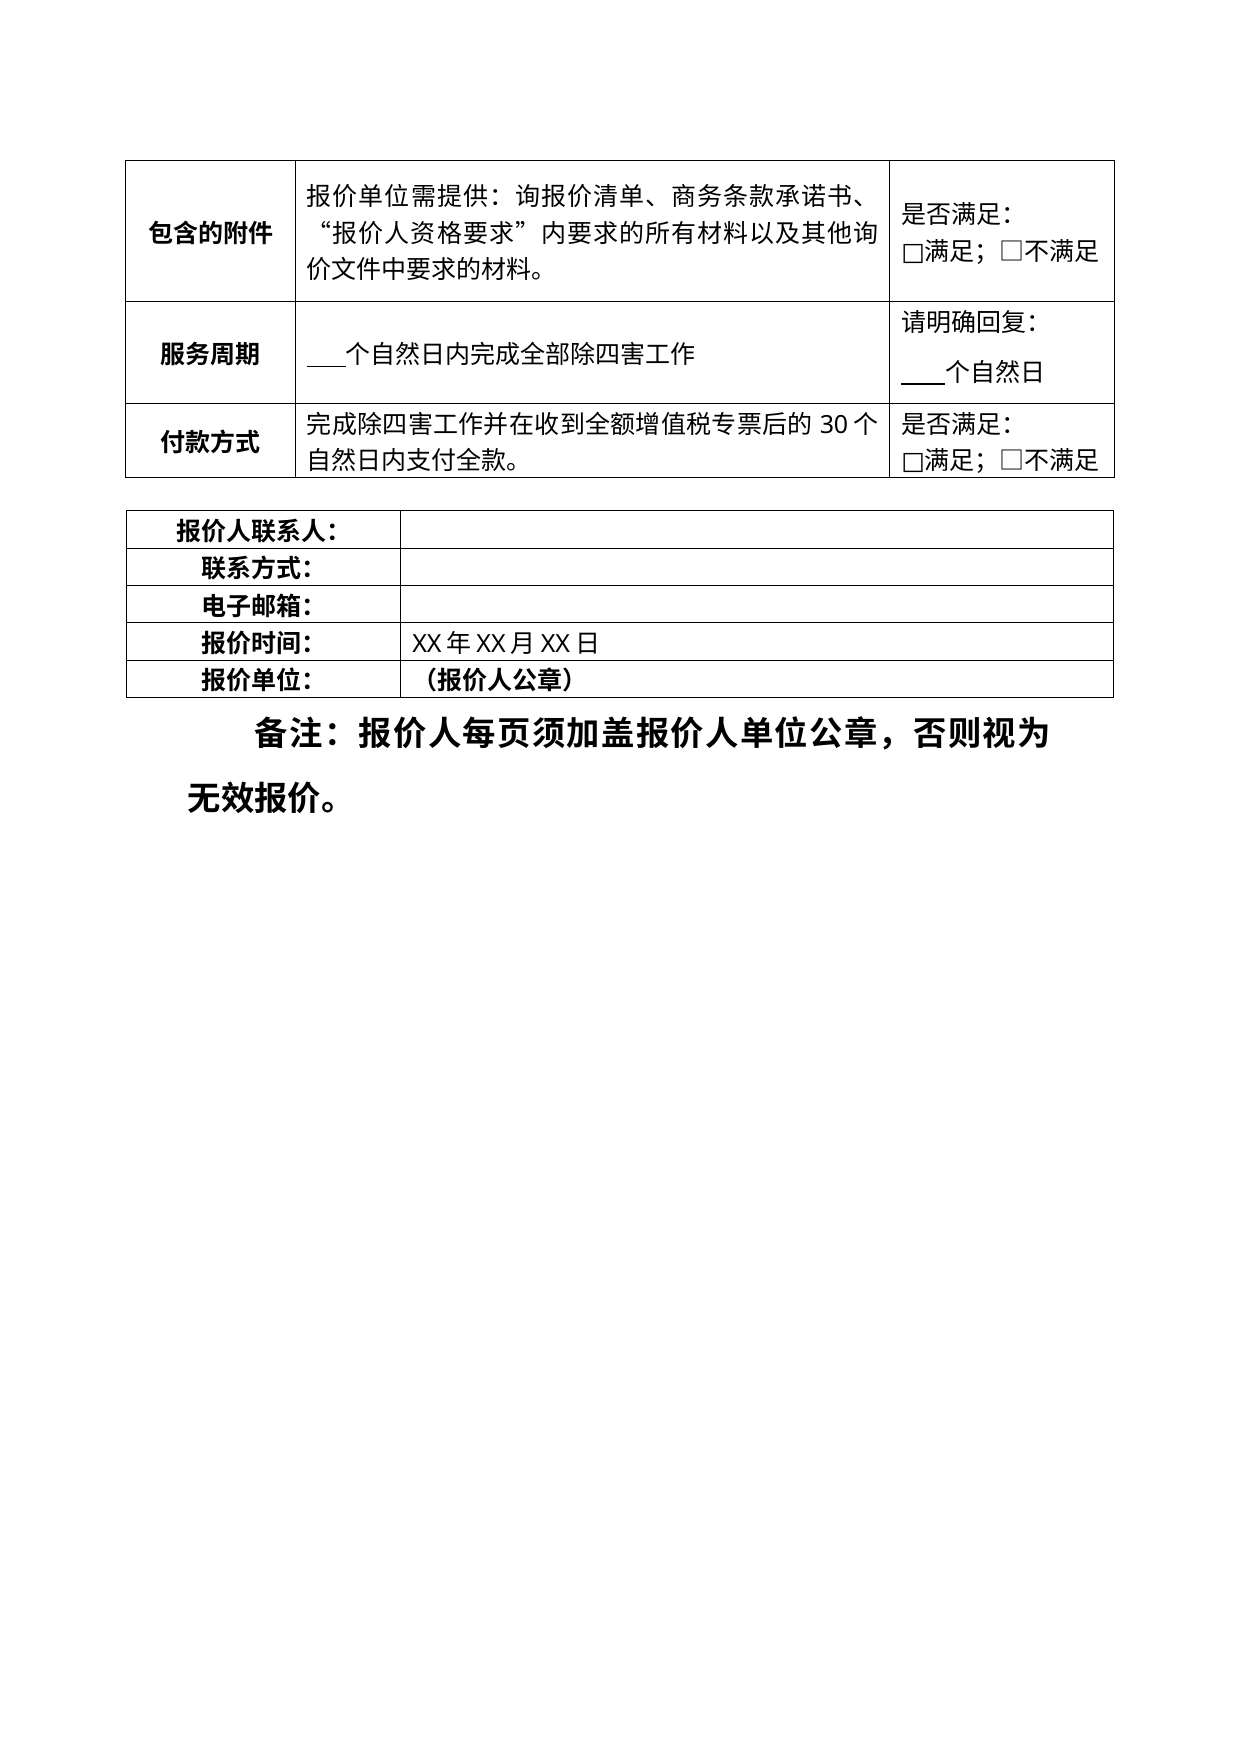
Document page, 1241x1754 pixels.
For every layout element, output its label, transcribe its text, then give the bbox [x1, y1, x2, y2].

table_cell 个自然日内完成全部除四害工作 [296, 302, 889, 403]
table_cell [401, 549, 1113, 585]
table_cell 完成除四害工作并在收到全额增值税专票后的30个自然日内支付全款。 [296, 404, 889, 477]
table_cell 是否满足： □满足；□不满足 [890, 161, 1114, 301]
table_cell （报价人公章） [401, 661, 1113, 697]
table_cell 服务周期 [126, 302, 295, 403]
table_cell 报价单位： [127, 661, 400, 697]
table_cell XX年XX月XX日 [401, 623, 1113, 659]
table_cell 联系方式： [127, 549, 400, 585]
table_cell 请明确回复： 个自然日 [890, 302, 1114, 403]
table_header [401, 511, 1113, 548]
table_cell 包含的附件 [126, 161, 295, 301]
table_header 报价人联系人： [127, 511, 400, 548]
table_cell 电子邮箱： [127, 586, 400, 622]
table_cell [401, 586, 1113, 622]
table_cell 付款方式 [126, 404, 295, 477]
table_cell 报价单位需提供：询报价清单、商务条款承诺书、“报价人资格要求”内要求的所有材料以及其他询价文件中要求的材料。 [296, 161, 889, 301]
text 备注：报价人每页须加盖报价人单位公章，否则视为无效报价。 [187, 698, 1053, 828]
table_cell 是否满足： □满足；□不满足 [890, 404, 1114, 477]
table_cell 报价时间： [127, 623, 400, 659]
